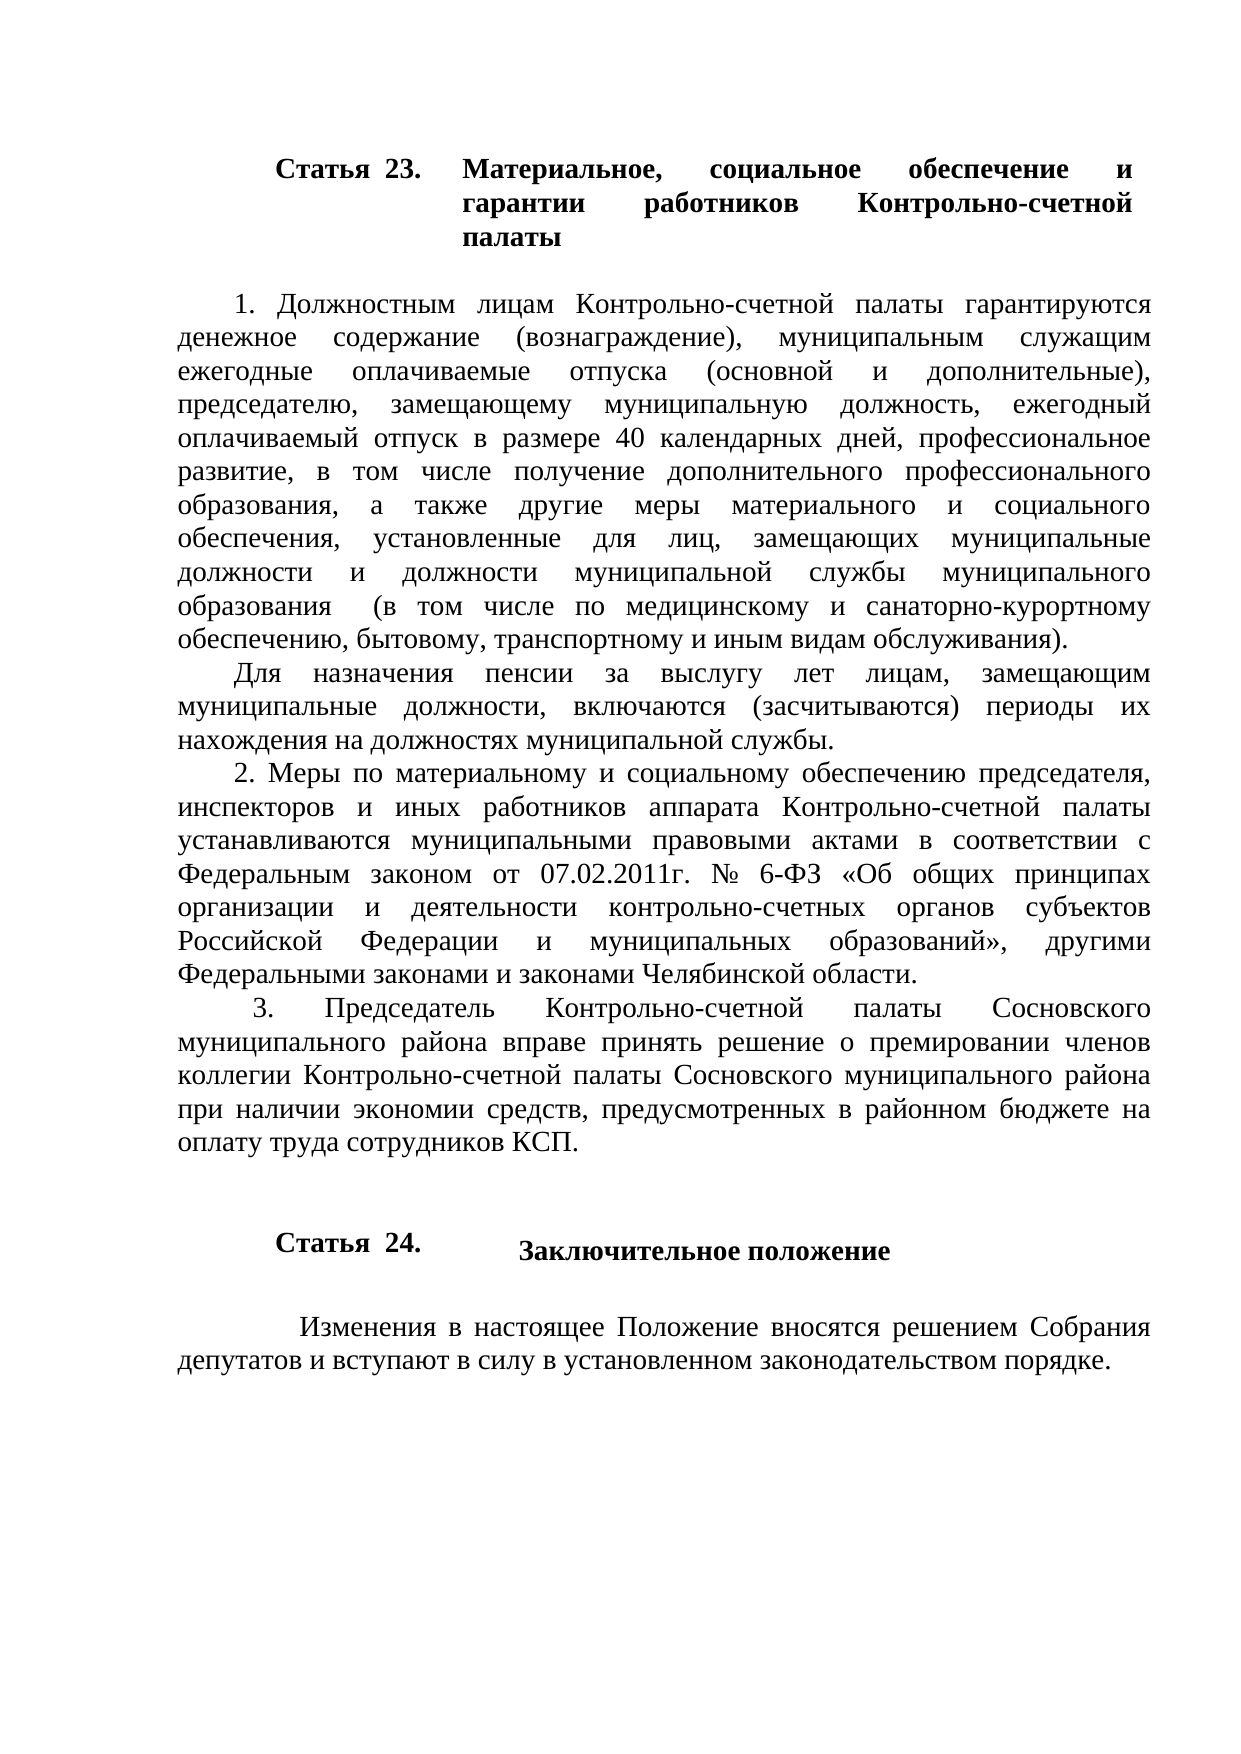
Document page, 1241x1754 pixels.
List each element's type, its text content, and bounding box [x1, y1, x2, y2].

text 3. Председатель Контрольно-счетной палаты Сосновского муниципального района вправе принять решение о премировании членов коллегии Контрольно-счетной палаты Сосновского муниципального района при наличии экономии средств, предусмотренных в районном бюджете на оплату труда сотрудников КСП. [177, 990, 1152, 1158]
table_header Заключительное положение [451, 1191, 1144, 1309]
text 2. Меры по материальному и социальному обеспечению председателя, инспекторов и иных работников аппарата Контрольно-счетной палаты устанавливаются муниципальными правовыми актами в соответствии с Федеральным законом от 07.02.2011г. № 6-ФЗ «Об общих принципах организации и деятельности контрольно-счетных органов субъектов Российской Федерации и муниципальных образований», другими Федеральными законами и законами Челябинской области. [177, 755, 1152, 990]
table_header Статья 24. [264, 1191, 451, 1309]
table_header Статья 23. [264, 152, 451, 252]
text Для назначения пенсии за выслугу лет лицам, замещающим муниципальные должности, включаются (засчитываются) периоды их нахождения на должностях муниципальной службы. [177, 655, 1152, 755]
table_header Материальное, социальное обеспечение и гарантии работников Контрольно-счетной палаты [451, 152, 1144, 252]
text Изменения в настоящее Положение вносятся решением Собрания депутатов и вступают в силу в установленном законодательством порядке. [177, 1309, 1152, 1376]
text 1. Должностным лицам Контрольно-счетной палаты гарантируются денежное содержание (вознаграждение), муниципальным служащим ежегодные оплачиваемые отпуска (основной и дополнительные), председателю, замещающему муниципальную должность, ежегодный оплачиваемый отпуск в размере 40 календарных дней, профессиональное развитие, в том числе получение дополнительного профессионального образования, а также другие меры материального и социального обеспечения, установленные для лиц, замещающих муниципальные должности и должности муниципальной службы муниципального образования (в том числе по медицинскому и санаторно-курортному обеспечению, бытовому, транспортному и иным видам обслуживания). [177, 286, 1152, 655]
